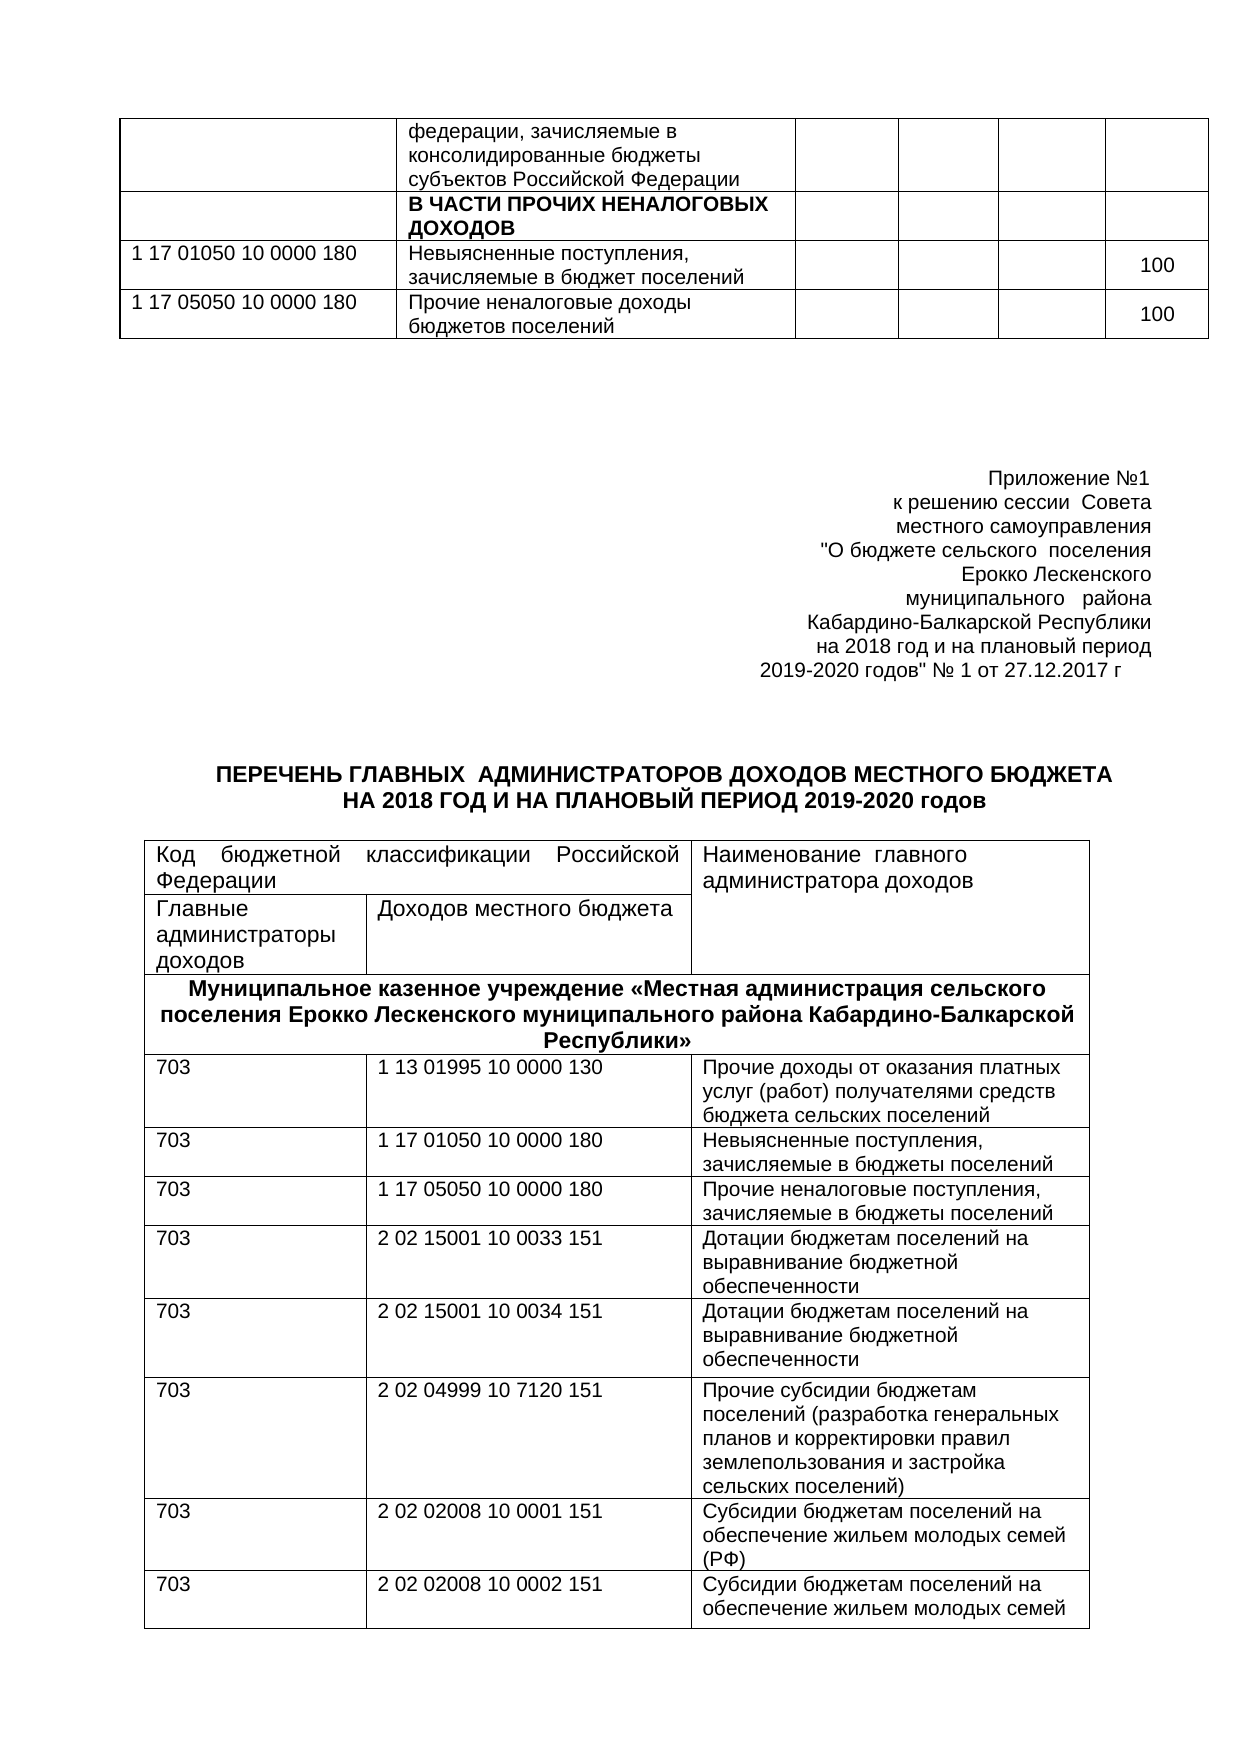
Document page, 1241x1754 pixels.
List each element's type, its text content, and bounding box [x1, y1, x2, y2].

text местного самоуправления [177, 514, 1152, 538]
table_cell [899, 241, 998, 289]
table_cell 703 [145, 1226, 366, 1297]
table_cell В ЧАСТИ ПРОЧИХ НЕНАЛОГОВЫХ ДОХОДОВ [397, 192, 795, 240]
table_cell [999, 290, 1105, 338]
title муниципального района [177, 586, 1152, 610]
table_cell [367, 1571, 691, 1628]
table_cell Субсидии бюджетам поселений на обеспечение жильем молодых семей (РФ) [692, 1499, 1089, 1570]
table_cell [796, 119, 898, 191]
table_cell 1 17 05050 10 0000 180 [367, 1177, 691, 1224]
table_cell 703 [145, 1128, 366, 1176]
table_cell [692, 1571, 1089, 1628]
table_header Наименование главного администратора доходов [692, 841, 1089, 973]
table_cell 703 [145, 1299, 366, 1377]
table_cell [899, 290, 998, 338]
table_cell 2 02 02008 10 0001 151 [367, 1499, 691, 1570]
table_cell 100 [1106, 290, 1208, 338]
table_cell Дотации бюджетам поселений на выравнивание бюджетной обеспеченности [692, 1299, 1089, 1377]
table_cell Прочие неналоговые поступления, зачисляемые в бюджеты поселений [692, 1177, 1089, 1224]
title "О бюджете сельского поселения [177, 538, 1152, 562]
table_cell 703 [145, 1177, 366, 1224]
table_cell 703 [145, 1571, 366, 1628]
table_cell [899, 119, 998, 191]
text к решению сессии Совета [177, 490, 1152, 514]
table_cell 1 17 01050 10 0000 180 [367, 1128, 691, 1176]
table_cell 2 02 15001 10 0034 151 [367, 1299, 691, 1377]
table_cell Невыясненные поступления, зачисляемые в бюджеты поселений [692, 1128, 1089, 1176]
text 2019-2020 годов" № 1 от 27.12.2017 г [177, 658, 1152, 682]
table_cell Невыясненные поступления, зачисляемые в бюджет поселений [397, 241, 795, 289]
table_cell 2 02 15001 10 0033 151 [367, 1226, 691, 1297]
table_cell [999, 119, 1105, 191]
table_cell 1 17 01050 10 0000 180 [121, 241, 396, 289]
table_cell Главные администраторы доходов [145, 895, 366, 973]
table_cell Доходов местного бюджета [367, 895, 691, 973]
table_cell 10 [1106, 119, 1208, 191]
table_cell Муниципальное казенное учреждение «Местная администрация сельского поселения Ерокко Лескенского муниципального района Кабардино-Балкарской Республики» [145, 975, 1089, 1054]
table_cell 703 [145, 1499, 366, 1570]
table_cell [397, 119, 795, 191]
table_cell [121, 192, 396, 240]
table_cell 703 [145, 1055, 366, 1127]
title НА 2018 ГОД И НА ПЛАНОВЫЙ ПЕРИОД 2019-2020 годов [177, 787, 1152, 813]
table_cell Прочие субсидии бюджетам поселений (разработка генеральных планов и корректировки правил землепользования и застройка сельских поселений) [692, 1378, 1089, 1497]
table_cell 703 [145, 1378, 366, 1497]
table_cell [899, 192, 998, 240]
table_cell [796, 290, 898, 338]
table_cell [999, 192, 1105, 240]
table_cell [121, 119, 396, 191]
table_cell 2 02 04999 10 7120 151 [367, 1378, 691, 1497]
table_cell 100 [1106, 241, 1208, 289]
table_cell [1106, 192, 1208, 240]
title Кабардино-Балкарской Республики [177, 610, 1152, 634]
text Приложение №1 [177, 466, 1152, 490]
title Ерокко Лескенского [177, 562, 1152, 586]
table_cell [796, 192, 898, 240]
table_cell 1 13 01995 10 0000 130 [367, 1055, 691, 1127]
table_cell [999, 241, 1105, 289]
table_cell Прочие доходы от оказания платных услуг (работ) получателями средств бюджета сельских поселений [692, 1055, 1089, 1127]
text на 2018 год и на плановый период [177, 634, 1152, 658]
table_cell Прочие неналоговые доходы бюджетов поселений [397, 290, 795, 338]
table_header Код бюджетной классификации Российской Федерации [145, 841, 691, 893]
table_cell Дотации бюджетам поселений на выравнивание бюджетной обеспеченности [692, 1226, 1089, 1297]
table_cell 1 17 05050 10 0000 180 [121, 290, 396, 338]
title ПЕРЕЧЕНЬ ГЛАВНЫХ АДМИНИСТРАТОРОВ ДОХОДОВ МЕСТНОГО БЮДЖЕТА [177, 761, 1152, 787]
table_cell [796, 241, 898, 289]
